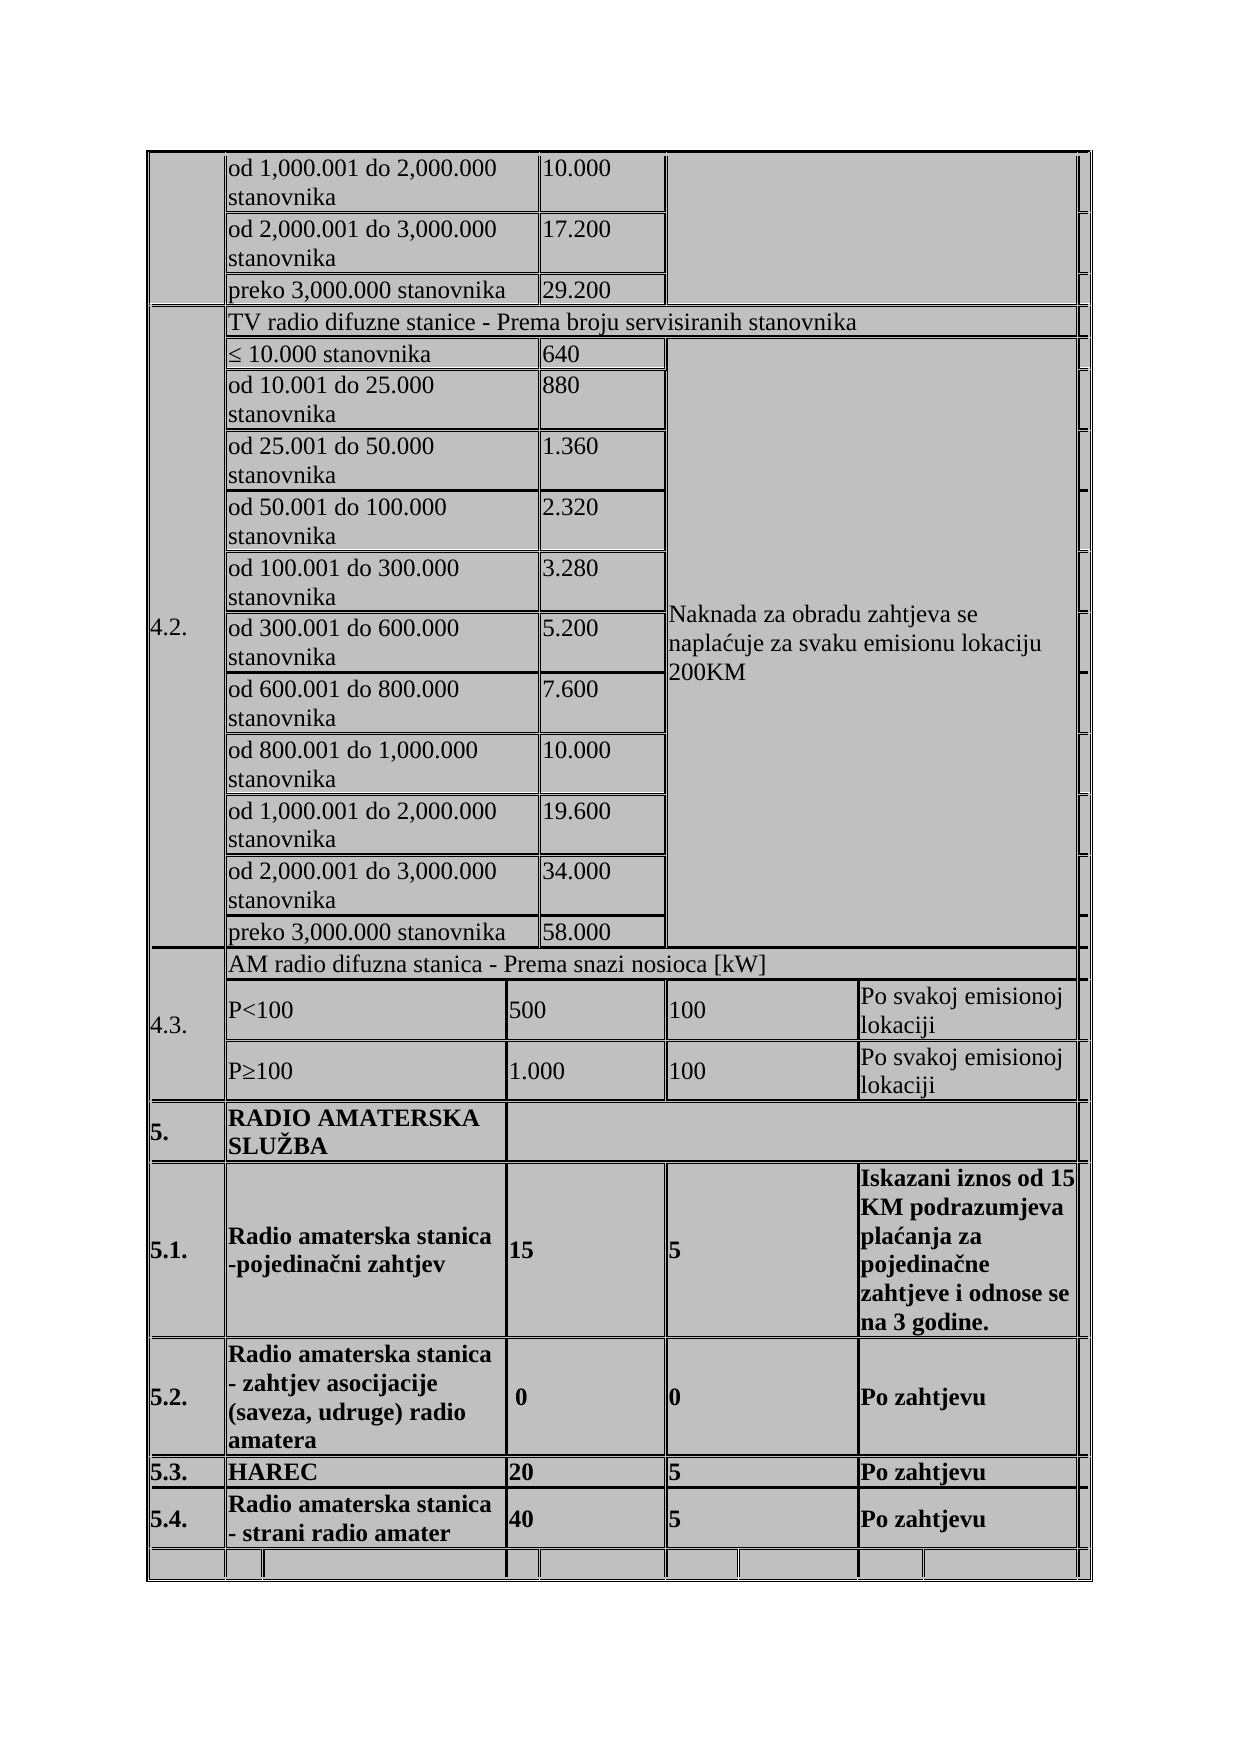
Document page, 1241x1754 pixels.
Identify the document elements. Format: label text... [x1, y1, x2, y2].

table_cell 5 [668, 1458, 857, 1486]
table_cell Po zahtjevu [860, 1489, 1076, 1547]
table_cell Po zahtjevu [860, 1458, 1076, 1486]
table_cell 1.360 [541, 432, 664, 489]
table_cell od 2,000.001 do 3,000.000 stanovnika [227, 214, 538, 271]
table_cell [1078, 1547, 1091, 1579]
table_cell 19.600 [541, 796, 664, 853]
table_cell od 10.001 do 25.000 stanovnika [227, 371, 538, 428]
table_cell 17.200 [541, 214, 664, 271]
table_cell Naknada za obradu zahtjeva se naplaćuje za svaku emisionu lokaciju 200KM [668, 339, 1076, 946]
table_cell 5.4. [150, 1486, 224, 1547]
table_cell [1080, 671, 1090, 732]
table_cell 5.2. [148, 1336, 226, 1454]
table_cell [148, 1547, 226, 1579]
table_cell [1078, 211, 1091, 271]
table_cell Po zahtjevu [860, 1339, 1076, 1454]
table_cell [506, 1550, 540, 1579]
table_cell AM radio difuzna stanica - Prema snazi nosioca [kW] [227, 949, 1076, 978]
table_cell Radio amaterska stanica - strani radio amater [227, 1489, 505, 1547]
table_cell [1080, 335, 1090, 367]
table_cell [263, 1550, 506, 1579]
table_cell [1078, 1336, 1091, 1454]
table_cell 10.000 [541, 735, 664, 792]
table_cell 0 [508, 1339, 664, 1454]
table_cell [226, 1548, 263, 1579]
table_cell 29.200 [541, 275, 664, 303]
table_cell 2.320 [541, 492, 664, 549]
table_cell preko 3,000.000 stanovnika [227, 275, 538, 303]
table_cell Radio amaterska stanica - zahtjev asocijacije (saveza, udruge) radio amatera [227, 1339, 505, 1454]
table_cell P≥100 [227, 1042, 505, 1099]
table_cell 58.000 [541, 917, 664, 946]
table_cell 5.3. [150, 1454, 224, 1486]
table_cell 40 [508, 1489, 664, 1547]
table_cell Radio amaterska stanica -pojedinačni zahtjev [227, 1164, 505, 1336]
table_cell 4.3. [150, 946, 224, 1099]
table_cell [1078, 150, 1091, 211]
table_cell od 300.001 do 600.000 stanovnika [227, 614, 538, 671]
table_cell 3.280 [541, 553, 664, 610]
table_cell preko 3,000.000 stanovnika [227, 917, 538, 946]
table_cell [739, 1550, 858, 1579]
table_cell [1080, 1486, 1090, 1547]
table_cell [508, 1103, 1076, 1160]
table_cell [1078, 1039, 1091, 1099]
table_cell P<100 [227, 981, 505, 1039]
table_cell Po svakoj emisionoj lokaciji [860, 1042, 1076, 1099]
table_cell [858, 1550, 924, 1579]
table_cell [1080, 271, 1090, 303]
table_cell 5.1. [150, 1160, 224, 1336]
table_cell od 1,000.001 do 2,000.000 stanovnika [227, 796, 538, 853]
table_cell ≤ 10.000 stanovnika [227, 339, 538, 367]
table_cell 15 [508, 1164, 664, 1336]
table_cell 5 [668, 1489, 857, 1547]
table_cell 0 [668, 1339, 857, 1454]
table_cell 100 [668, 1042, 857, 1099]
table_cell 880 [541, 371, 664, 428]
table_cell [1078, 732, 1091, 792]
table_cell [1080, 368, 1090, 428]
table_cell [540, 1547, 666, 1579]
table_cell 20 [508, 1458, 664, 1486]
table_cell [924, 1547, 1078, 1579]
table_cell od 50.001 do 100.000 stanovnika [227, 492, 538, 549]
table_cell [1080, 1099, 1090, 1160]
table_cell [1080, 793, 1090, 853]
table_cell 1.000 [508, 1042, 664, 1099]
table_cell od 100.001 do 300.000 stanovnika [227, 553, 538, 610]
table_cell Iskazani iznos od 15 KM podrazumjeva plaćanja za pojedinačne zahtjeve i odnose se na 3 godine. [860, 1164, 1076, 1336]
table_cell od 1,000.001 do 2,000.000 stanovnika [226, 153, 540, 211]
table_cell [1080, 1454, 1090, 1486]
table_cell od 2,000.001 do 3,000.000 stanovnika [227, 857, 538, 914]
table_cell HAREC [227, 1458, 505, 1486]
table_cell 500 [508, 981, 664, 1039]
table_cell 7.600 [541, 674, 664, 732]
table_cell TV radio difuzne stanice - Prema broju servisiranih stanovnika [227, 307, 1076, 335]
table_cell [1080, 853, 1090, 914]
table_cell [1080, 946, 1090, 978]
table_cell od 25.001 do 50.000 stanovnika [227, 432, 538, 489]
table_cell [666, 1550, 738, 1579]
table_cell RADIO AMATERSKA SLUŽBA [227, 1103, 505, 1160]
table_cell od 800.001 do 1,000.000 stanovnika [227, 735, 538, 792]
table_cell 5 [668, 1164, 857, 1336]
table_cell 34.000 [541, 857, 664, 914]
table_cell 100 [668, 981, 857, 1039]
table_cell [1080, 610, 1090, 671]
table_cell [1080, 914, 1090, 946]
table_cell [1080, 428, 1090, 489]
table_cell od 600.001 do 800.000 stanovnika [227, 674, 538, 732]
table_cell [1080, 1160, 1090, 1336]
table_cell [1080, 550, 1090, 610]
table_cell [1080, 304, 1090, 335]
table_cell [1080, 978, 1091, 1039]
table_cell 5. [150, 1099, 224, 1160]
table_cell [1080, 489, 1090, 549]
table_cell 10.000 [540, 153, 666, 211]
table_cell 640 [541, 339, 664, 367]
table_cell Po svakoj emisionoj lokaciji [860, 981, 1076, 1039]
table_cell 5.200 [541, 614, 664, 671]
table_cell 4.2. [150, 304, 224, 946]
